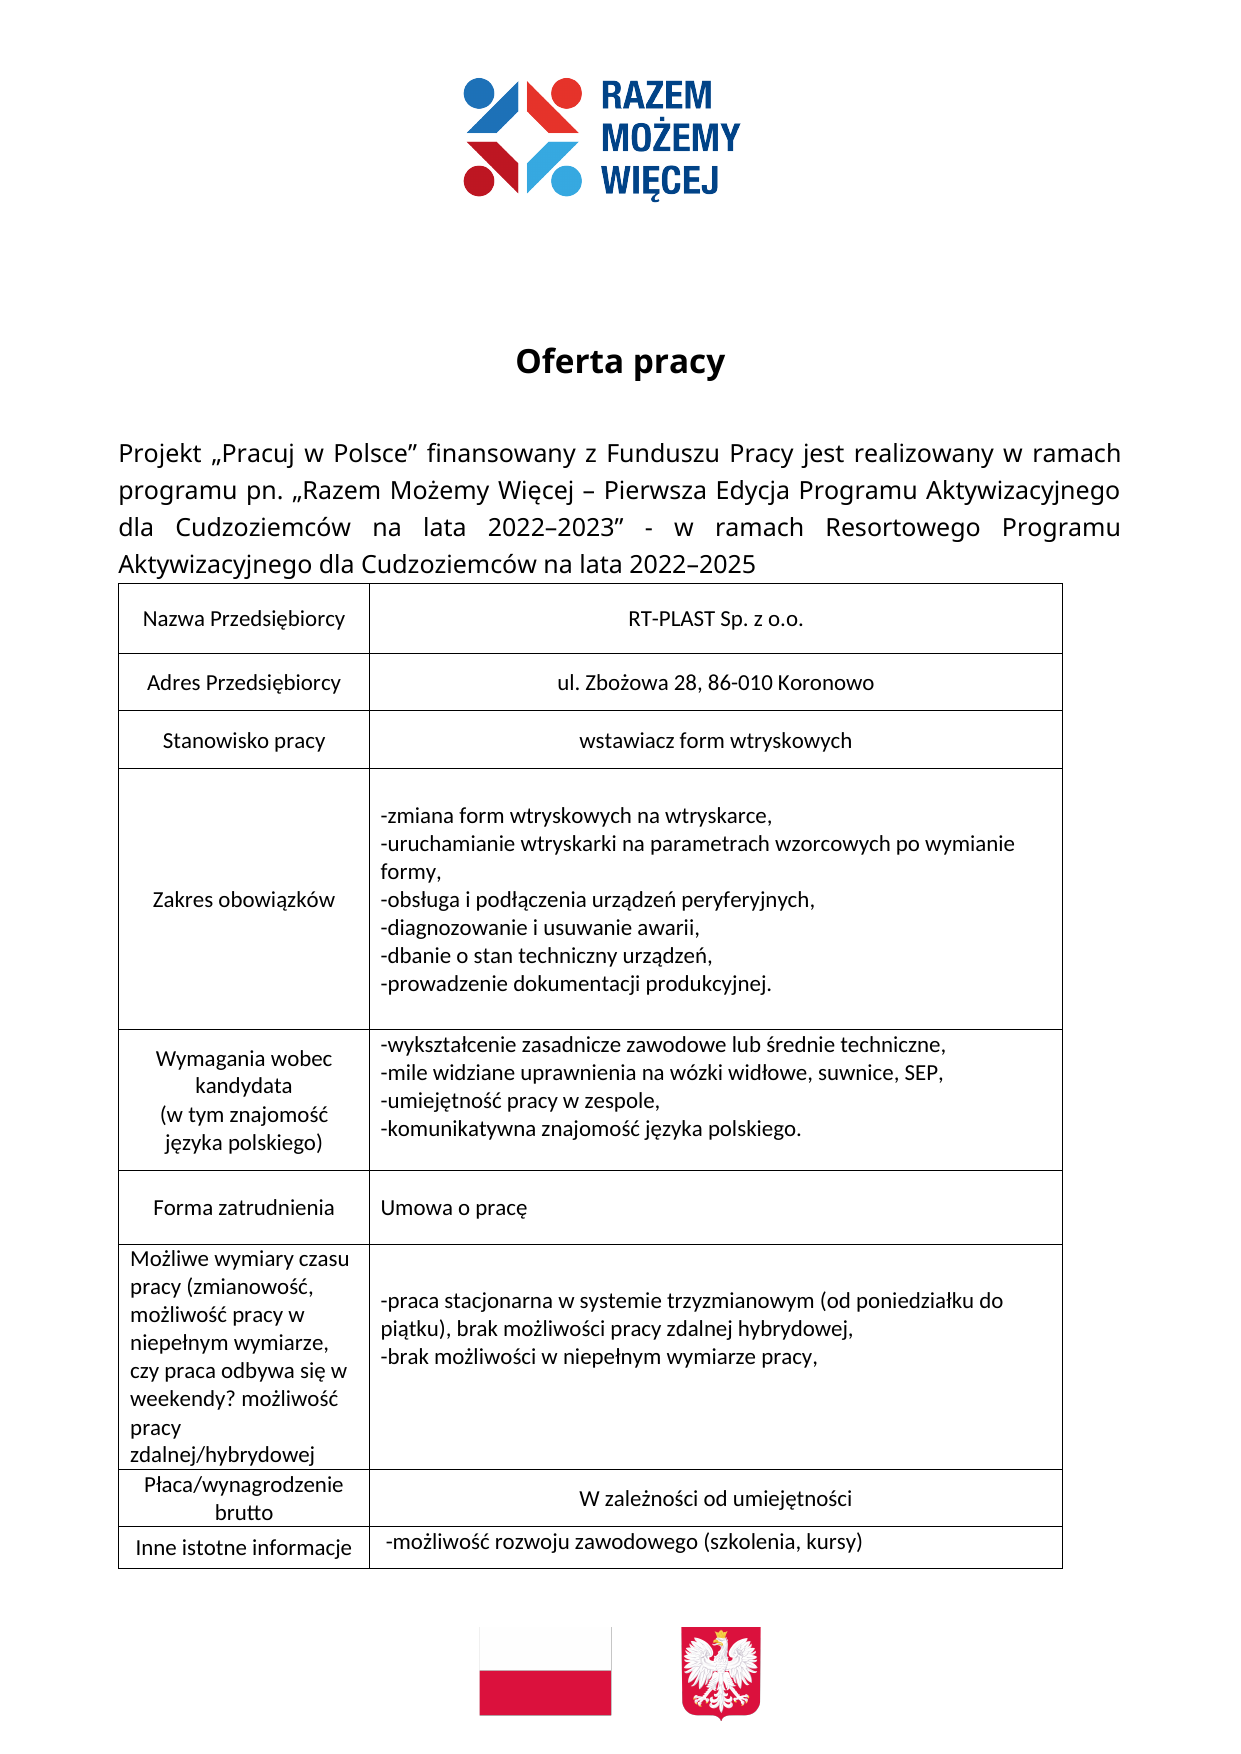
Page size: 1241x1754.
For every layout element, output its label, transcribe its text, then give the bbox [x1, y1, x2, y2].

table_cell -praca stacjonarna w systemie trzyzmianowym (od poniedziałku do piątku), brak możliwości pracy zdalnej hybrydowej, -brak możliwości w niepełnym wymiarze pracy, [370, 1245, 1062, 1469]
table_cell ul. Zbożowa 28, 86-010 Koronowo [370, 654, 1062, 710]
table_cell wstawiacz form wtryskowych [370, 711, 1062, 768]
table_cell -możliwość rozwoju zawodowego (szkolenia, kursy) [370, 1527, 1062, 1568]
table_cell W zależności od umiejętności [370, 1470, 1062, 1526]
table_cell Forma zatrudnienia [119, 1171, 369, 1243]
text Projekt „Pracuj w Polsce” finansowany z Funduszu Pracy jest realizowany w ramach programu pn. „Razem Możemy Więcej – Pierwsza Edycja Programu Aktywizacyjnego dla Cudzoziemców na lata 2022–2023” - w ramach Resortowego Programu Aktywizacyjnego dla Cudzoziemców na lata 2022–2025 [118, 436, 1122, 580]
table_cell Płaca/wynagrodzenie brutto [119, 1470, 369, 1526]
text Oferta pracy [118, 338, 1122, 383]
table_cell Zakres obowiązków [119, 769, 369, 1029]
table_header Nazwa Przedsiębiorcy [119, 584, 369, 653]
table_header RT-PLAST Sp. z o.o. [370, 584, 1062, 653]
table_cell Inne istotne informacje [119, 1527, 369, 1568]
table_cell Możliwe wymiary czasu pracy (zmianowość, możliwość pracy w niepełnym wymiarze, czy praca odbywa się w weekendy? możliwość pracy zdalnej/hybrydowej [119, 1245, 369, 1469]
table_cell -wykształcenie zasadnicze zawodowe lub średnie techniczne, -mile widziane uprawnienia na wózki widłowe, suwnice, SEP, -umiejętność pracy w zespole, -komunikatywna znajomość języka polskiego. [370, 1030, 1062, 1170]
table_cell -zmiana form wtryskowych na wtryskarce, -uruchamianie wtryskarki na parametrach wzorcowych po wymianie formy, -obsługa i podłączenia urządzeń peryferyjnych, -diagnozowanie i usuwanie awarii, -dbanie o stan techniczny urządzeń, -prowadzenie dokumentacji produkcyjnej. [370, 769, 1062, 1029]
table_cell Wymagania wobec kandydata (w tym znajomość języka polskiego) [119, 1030, 369, 1170]
table_cell Stanowisko pracy [119, 711, 369, 768]
table_cell Umowa o pracę [370, 1171, 1062, 1243]
picture [479, 1627, 761, 1721]
picture [372, 5, 832, 275]
table_cell Adres Przedsiębiorcy [119, 654, 369, 710]
